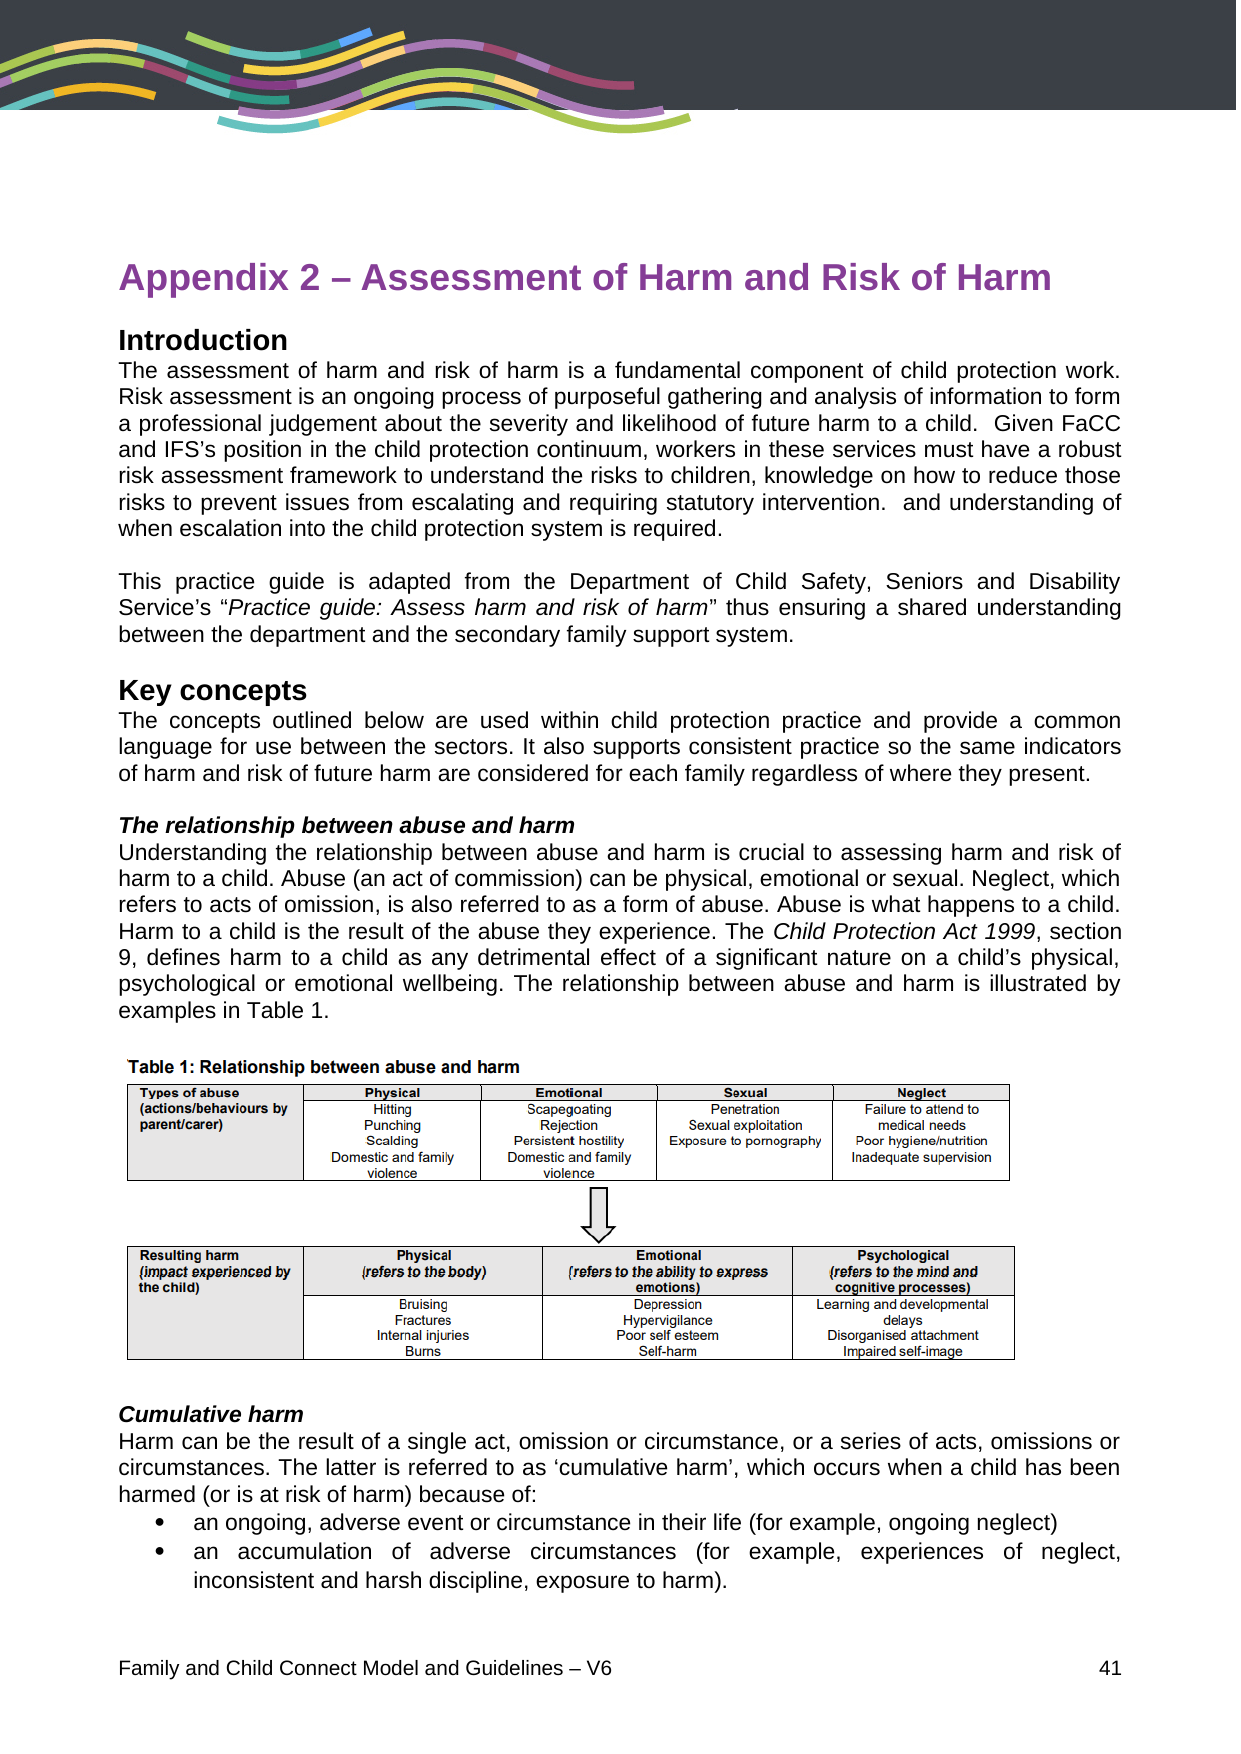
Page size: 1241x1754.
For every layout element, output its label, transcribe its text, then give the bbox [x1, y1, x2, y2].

picture [118, 1049, 1022, 1376]
text The concepts outlined below are used within child protection practice and provide a common language for use between the sectors. It also supports consistent practice so the same indicators of harm and risk of future harm are considered for each family regardless of where they present. [118, 707, 1122, 786]
picture [0, 0, 1236, 146]
text Understanding the relationship between abuse and harm is crucial to assessing harm and risk of harm to a child. Abuse (an act of commission) can be physical, emotional or sexual. Neglect, which refers to acts of omission, is also referred to as a form of abuse. Abuse is what happens to a child. Harm to a child is the result of the abuse they experience. The Child Protection Act 1999, section 9, defines harm to a child as any detrimental effect of a significant nature on a child’s physical, psychological or emotional wellbeing. The relationship between abuse and harm is illustrated by examples in Table 1. [118, 838, 1122, 1023]
list an accumulation of adverse circumstances (for example, experiences of neglect, inconsistent and harsh discipline, exposure to harm). [156, 1536, 1122, 1594]
text Cumulative harm [118, 1401, 1122, 1428]
text Introduction [118, 323, 1122, 357]
text Key concepts [118, 673, 1122, 707]
text Harm can be the result of a single act, omission or circumstance, or a series of acts, omissions or circumstances. The latter is referred to as ‘cumulative harm’, which occurs when a child has been harmed (or is at risk of harm) because of: [118, 1428, 1122, 1507]
list an ongoing, adverse event or circumstance in their life (for example, ongoing neglect) [156, 1507, 1122, 1536]
text This practice guide is adapted from the Department of Child Safety, Seniors and Disability Service’s “Practice guide: Assess harm and risk of harm” thus ensuring a shared understanding between the department and the secondary family support system. [118, 568, 1122, 647]
text The relationship between abuse and harm [118, 812, 1122, 838]
subtitle Appendix 2 – Assessment of Harm and Risk of Harm [118, 255, 1122, 298]
text The assessment of harm and risk of harm is a fundamental component of child protection work. Risk assessment is an ongoing process of purposeful gathering and analysis of information to form a professional judgement about the severity and likelihood of future harm to a child. Given FaCC and IFS’s position in the child protection continuum, workers in these services must have a robust risk assessment framework to understand the risks to children, knowledge on how to reduce those risks to prevent issues from escalating and requiring statutory intervention. and understanding of when escalation into the child protection system is required. [118, 357, 1122, 541]
